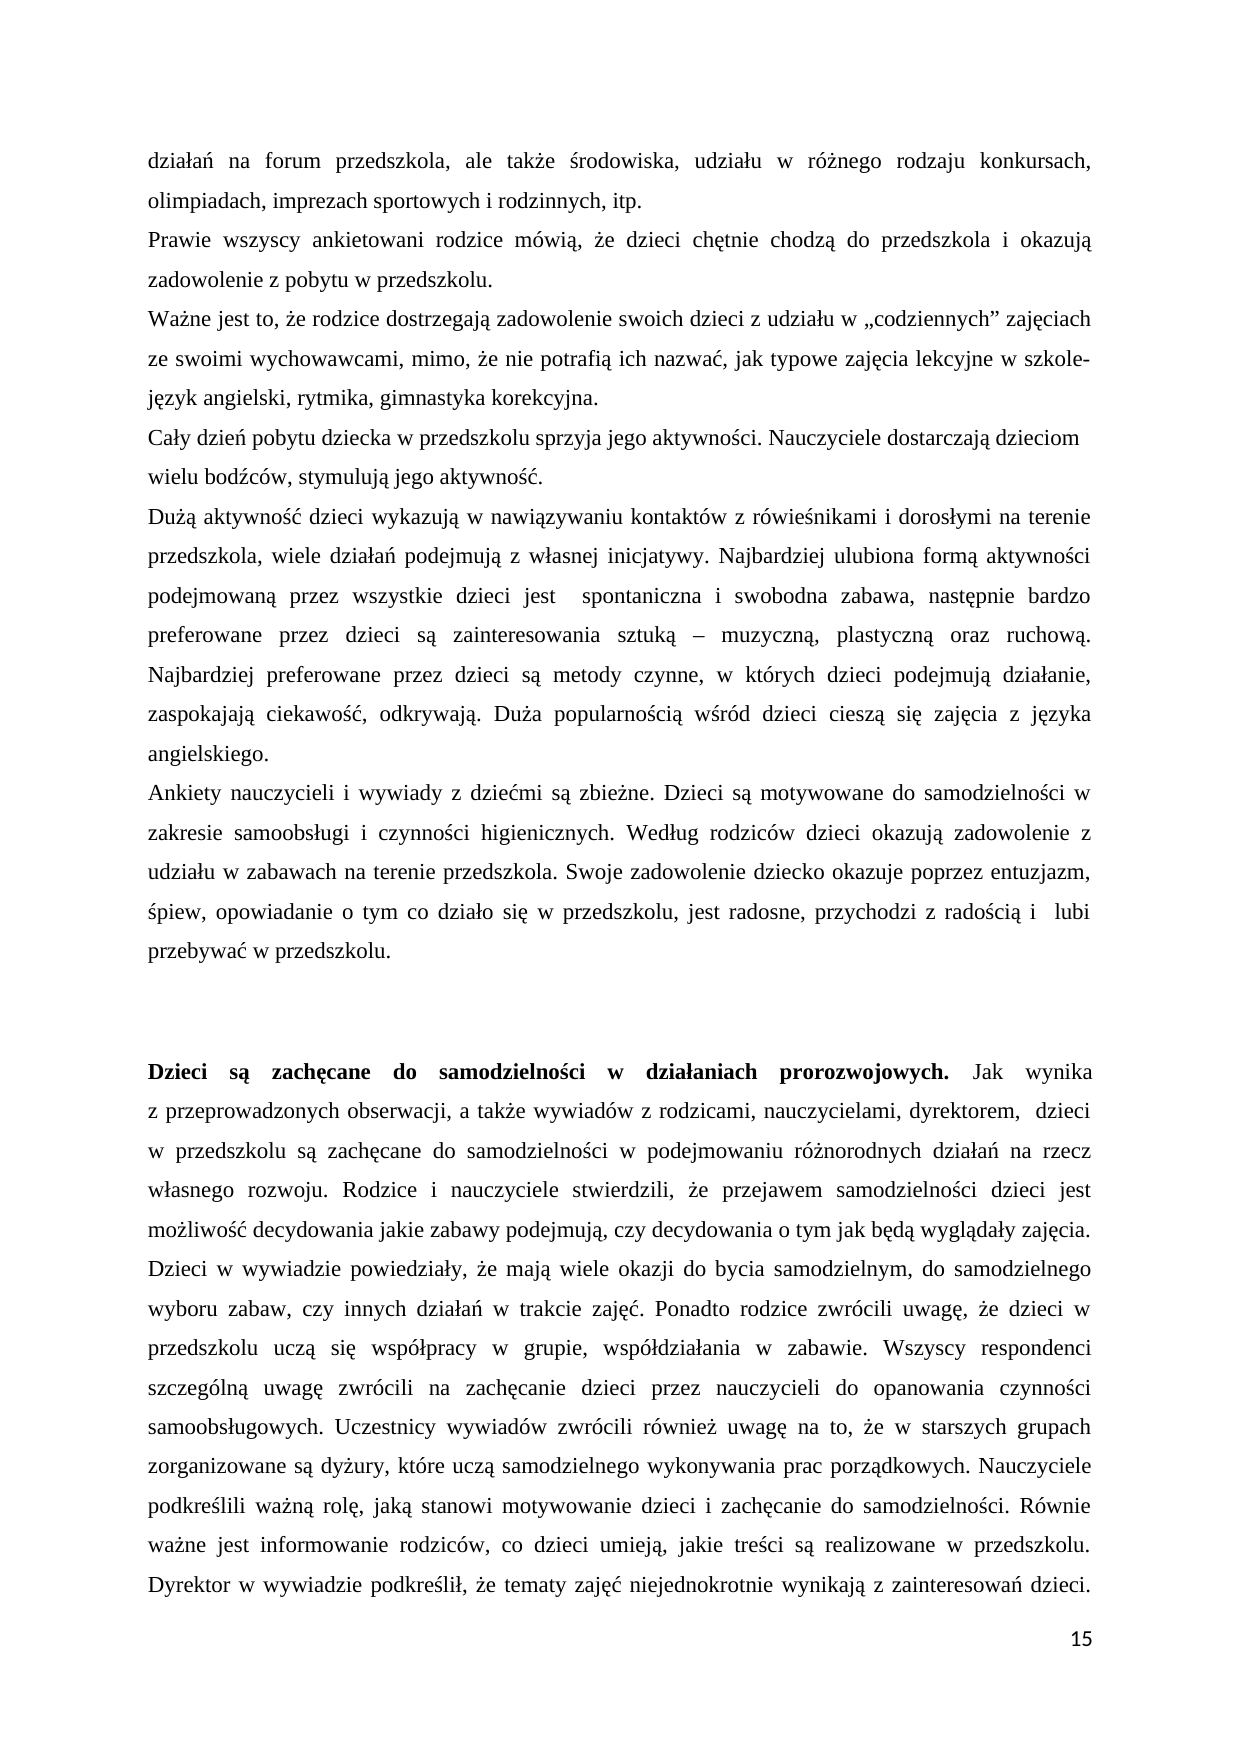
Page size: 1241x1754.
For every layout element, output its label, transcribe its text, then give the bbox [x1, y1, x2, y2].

text Cały dzień pobytu dziecka w przedszkolu sprzyja jego aktywności. Nauczyciele dostarczają dzieciom wielu bodźców, stymulują jego aktywność. [148, 424, 1093, 490]
text Prawie wszyscy ankietowani rodzice mówią, że dzieci chętnie chodzą do przedszkola i okazują zadowolenie z pobytu w przedszkolu. [148, 227, 1093, 292]
text Ankiety nauczycieli i wywiady z dziećmi są zbieżne. Dzieci są motywowane do samodzielności w zakresie samoobsługi i czynności higienicznych. Według rodziców dzieci okazują zadowolenie z udziału w zabawach na terenie przedszkola. Swoje zadowolenie dziecko okazuje poprzez entuzjazm, śpiew, opowiadanie o tym co działo się w przedszkolu, jest radosne, przychodzi z radością i lubi przebywać w przedszkolu. [148, 779, 1093, 963]
text Ważne jest to, że rodzice dostrzegają zadowolenie swoich dzieci z udziału w „codziennych” zajęciach ze swoimi wychowawcami, mimo, że nie potrafią ich nazwać, jak typowe zajęcia lekcyjne w szkole- język angielski, rytmika, gimnastyka korekcyjna. [148, 306, 1093, 411]
text Dużą aktywność dzieci wykazują w nawiązywaniu kontaktów z rówieśnikami i dorosłymi na terenie przedszkola, wiele działań podejmują z własnej inicjatywy. Najbardziej ulubiona formą aktywności podejmowaną przez wszystkie dzieci jest spontaniczna i swobodna zabawa, następnie bardzo preferowane przez dzieci są zainteresowania sztuką – muzyczną, plastyczną oraz ruchową. Najbardziej preferowane przez dzieci są metody czynne, w których dzieci podejmują działanie, zaspokajają ciekawość, odkrywają. Duża popularnością wśród dzieci cieszą się zajęcia z języka angielskiego. [148, 503, 1093, 766]
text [148, 148, 1093, 213]
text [148, 1058, 1093, 1597]
